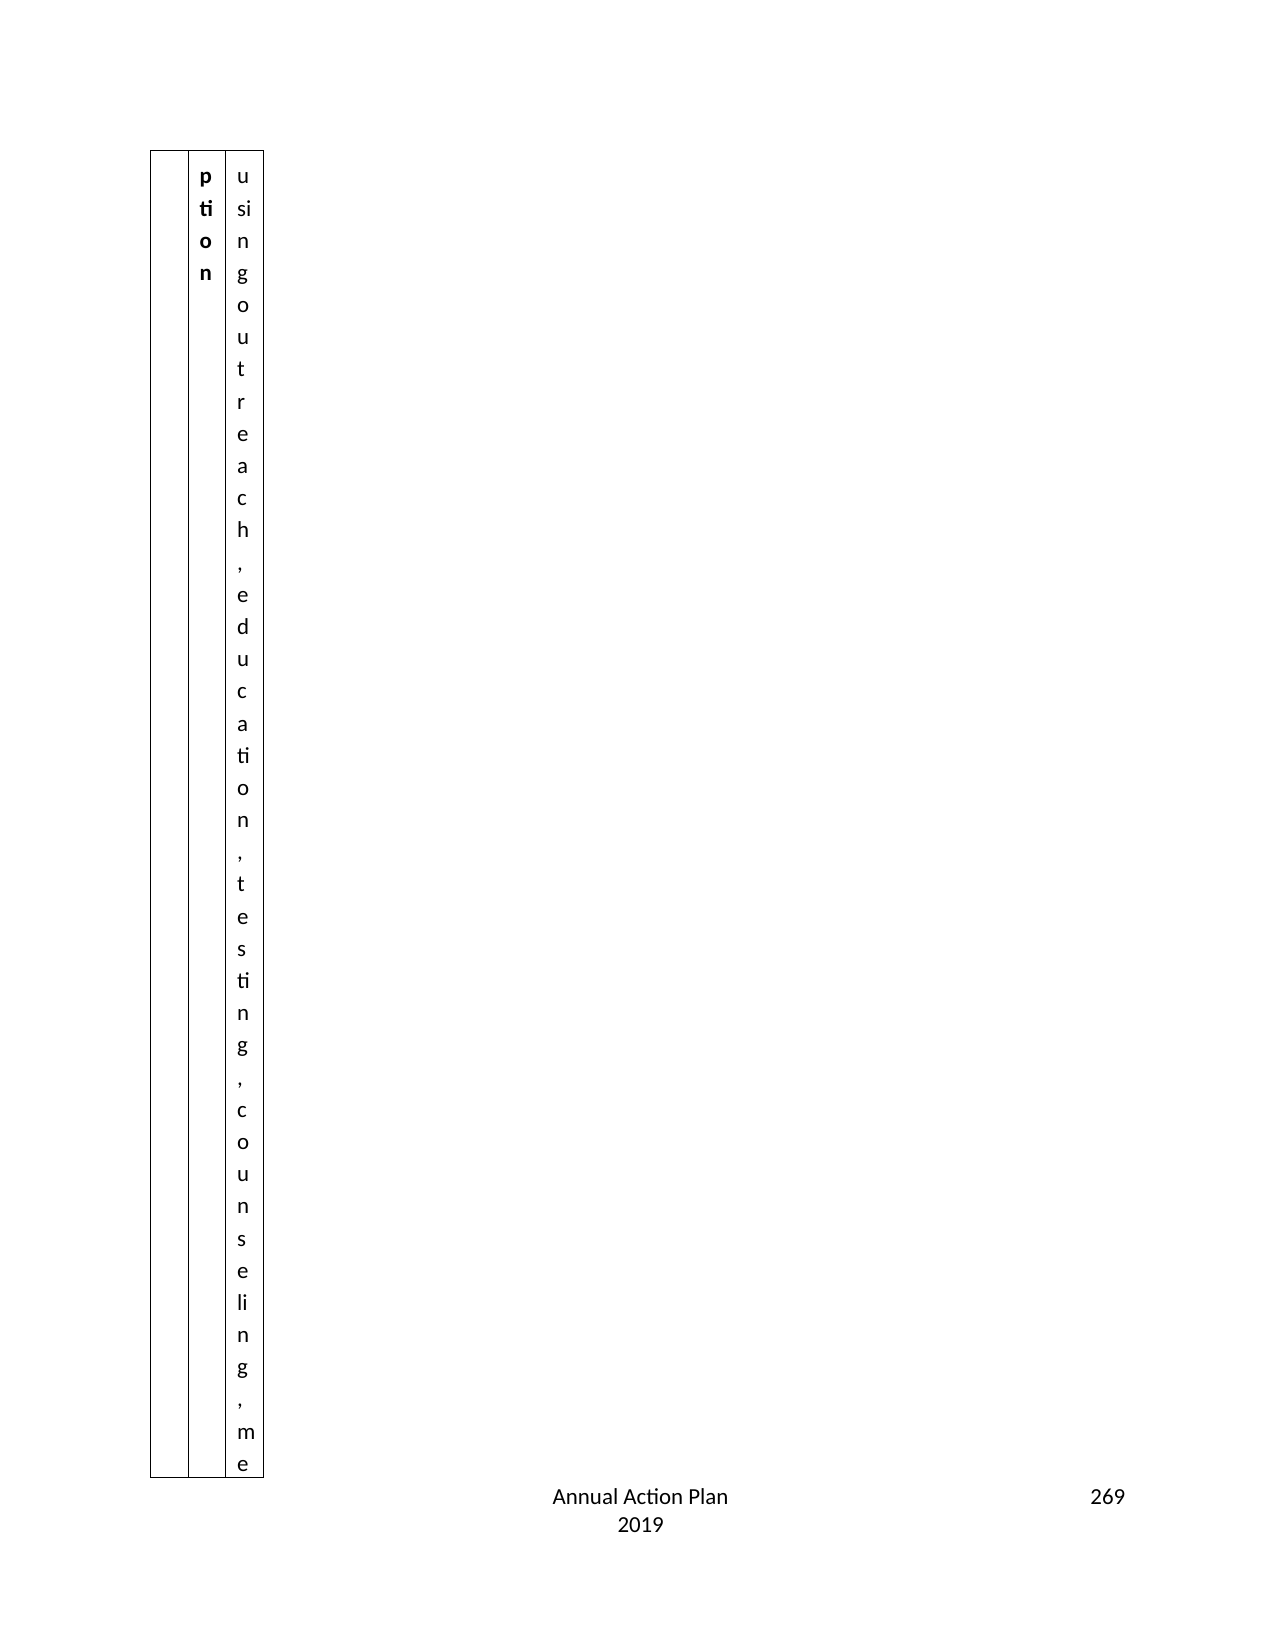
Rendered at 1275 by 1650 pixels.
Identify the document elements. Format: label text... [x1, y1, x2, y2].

table_cell Description [189, 151, 225, 1477]
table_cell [226, 151, 263, 1477]
